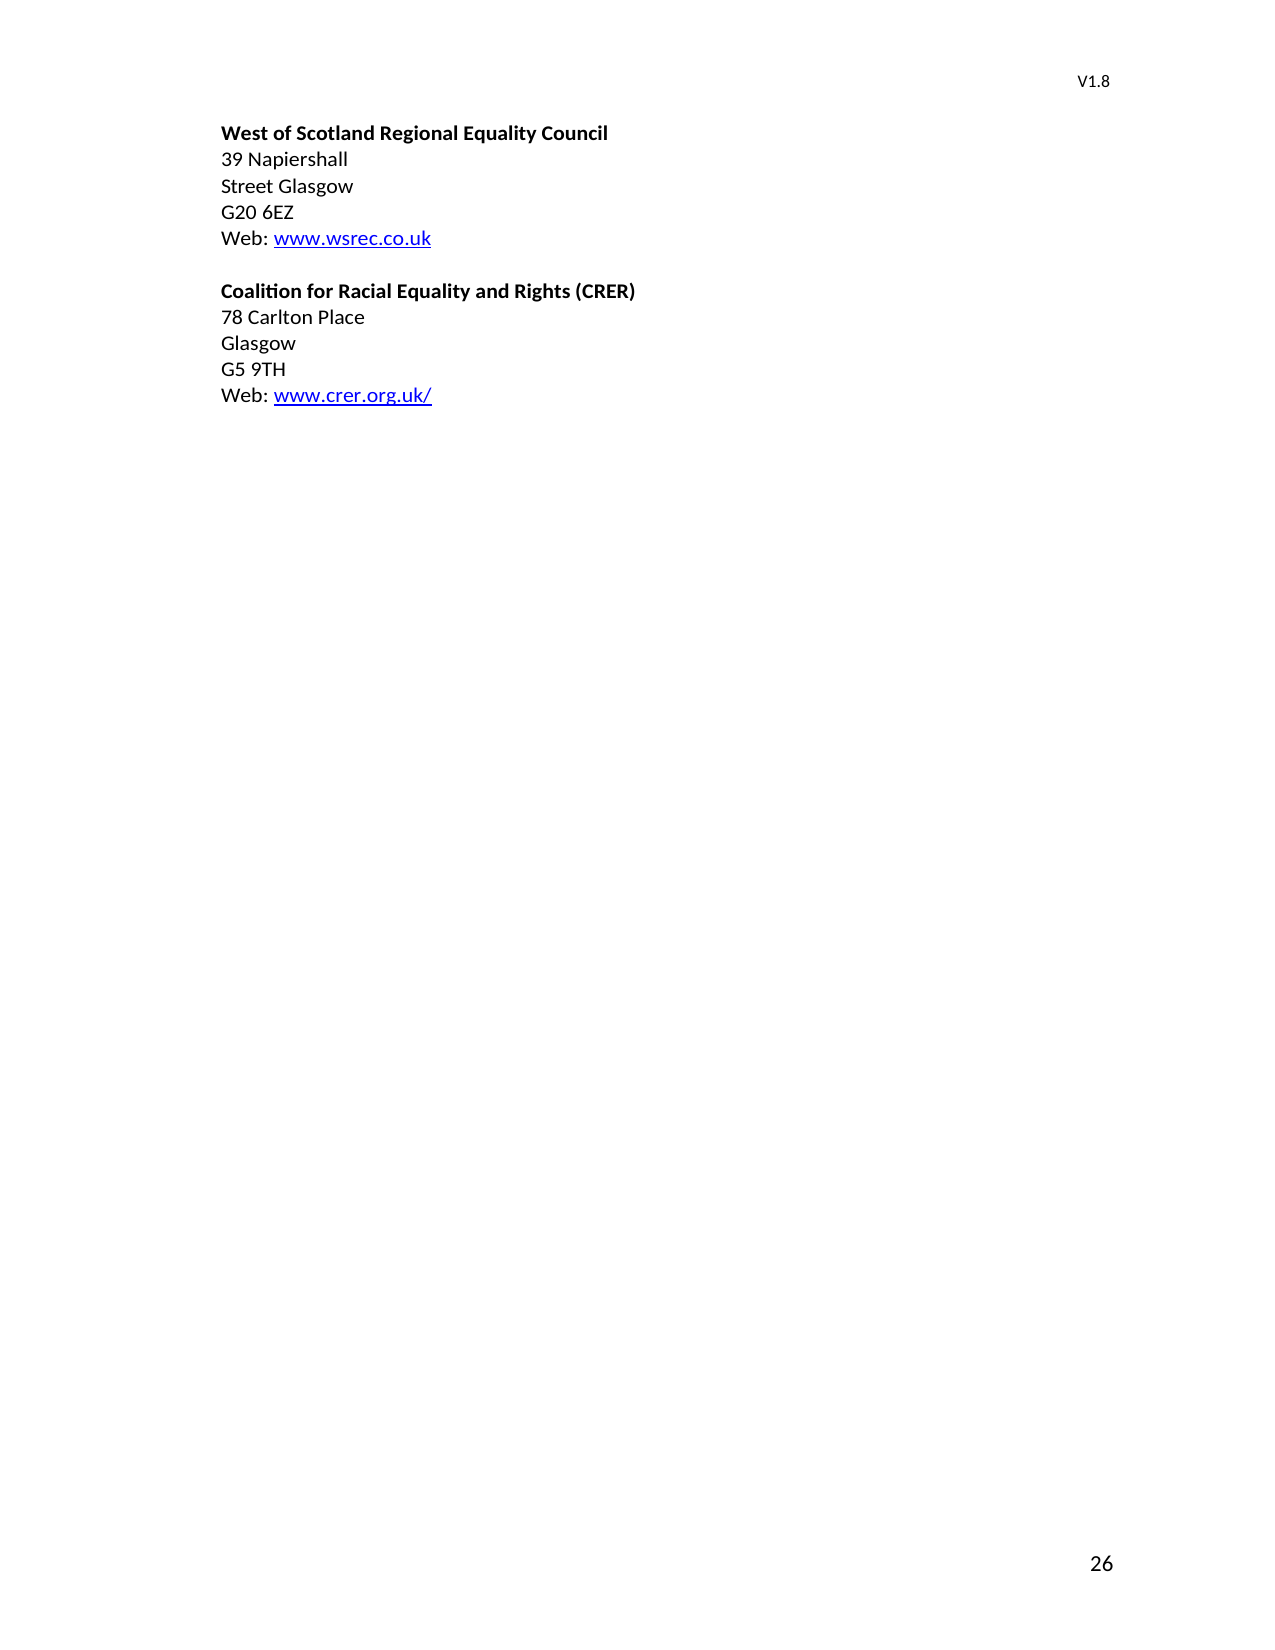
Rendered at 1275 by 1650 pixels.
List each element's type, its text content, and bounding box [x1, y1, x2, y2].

subtitle Coalition for Racial Equality and Rights (CRER) [221, 278, 1131, 303]
text Web: www.crer.org.uk/ [221, 383, 1131, 408]
text G5 9TH [221, 357, 1131, 382]
text 78 Carlton Place Glasgow [221, 304, 378, 356]
text G20 6EZ [221, 199, 1131, 224]
text 39 Napiershall Street Glasgow [221, 147, 405, 198]
text Web: www.wsrec.co.uk [221, 225, 1131, 251]
subtitle West of Scotland Regional Equality Council [221, 120, 1131, 146]
